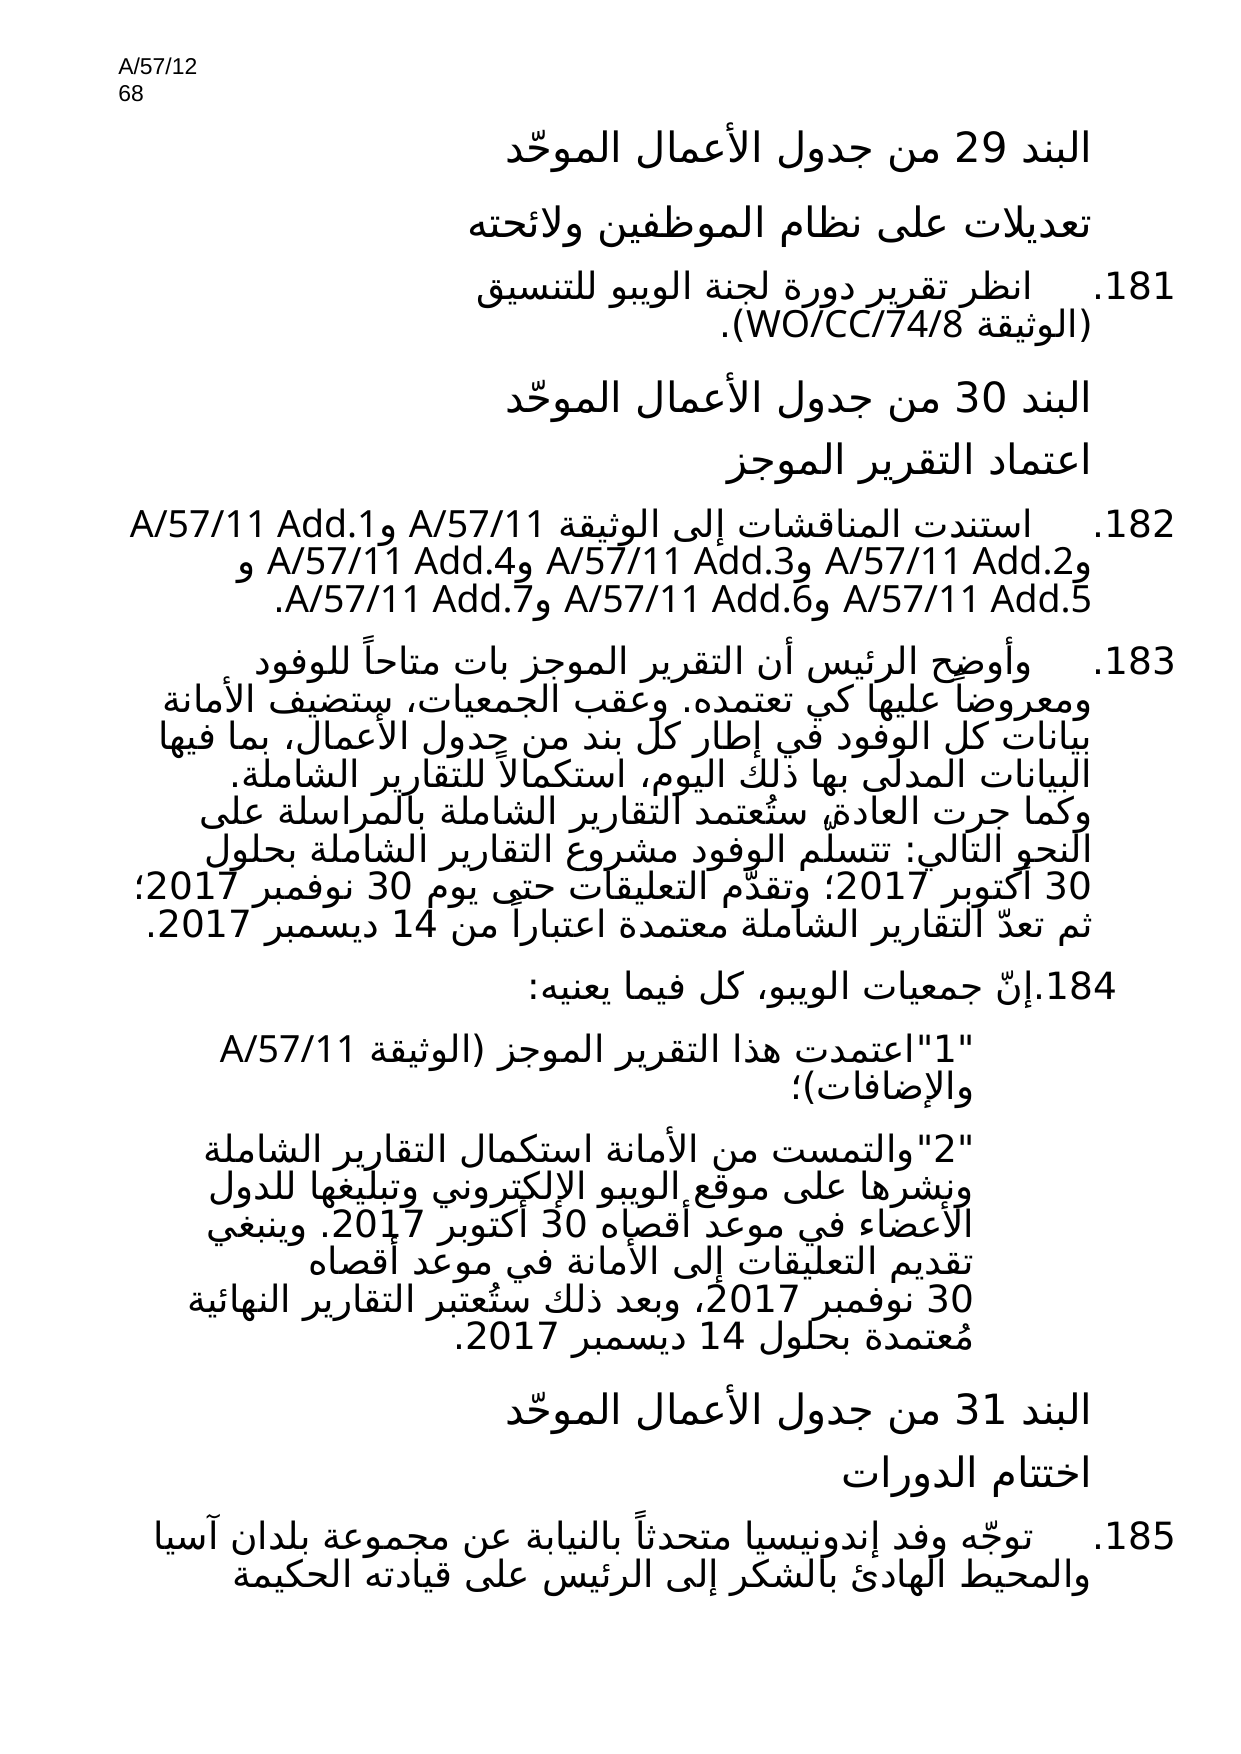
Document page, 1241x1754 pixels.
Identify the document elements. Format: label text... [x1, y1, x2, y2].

text انظر تقرير دورة لجنة الويبو للتنسيق (الوثيقة WO/CC/74/8). [118, 270, 1092, 345]
text تعديلات على نظام الموظفين ولائحته [118, 207, 667, 245]
text البند 31 من جدول الأعمال الموحّد [118, 1395, 603, 1432]
text البند 29 من جدول الأعمال الموحّد [118, 132, 603, 170]
text استندت المناقشات إلى الوثيقة A/57/11 وA/57/11 Add.1 وA/57/11 Add.2 وA/57/11 Add.3 وA/57/11 Add.4 وA/57/11 Add.5 وA/57/11 Add.6 وA/57/11 Add.7. [118, 507, 1092, 620]
text إنّ جمعيات الويبو، كل فيما يعنيه: [118, 970, 833, 1007]
text البند 30 من جدول الأعمال الموحّد [563, 382, 1092, 420]
text البند 31 من جدول الأعمال الموحّد [563, 1395, 1092, 1432]
text تعديلات على نظام الموظفين ولائحته [707, 207, 1092, 245]
text البند 29 من جدول الأعمال الموحّد [563, 132, 1092, 170]
text إنّ جمعيات الويبو، كل فيما يعنيه: [818, 970, 1033, 1007]
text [118, 1520, 1092, 1595]
text اختتام الدورات [118, 1457, 1092, 1495]
text اعتماد التقرير الموجز [118, 445, 955, 482]
text اعتماد التقرير الموجز [904, 445, 1092, 482]
text وأوضح الرئيس أن التقرير الموجز بات متاحاً للوفود ومعروضاً عليها كي تعتمده. وعقب الجمعيات، ستضيف الأمانة بيانات كل الوفود في إطار كل بند من جدول الأعمال، بما فيها البيانات المدلى بها ذلك اليوم، استكمالاً للتقارير الشاملة. وكما جرت العادة، ستُعتمد التقارير الشاملة بالمراسلة على النحو التالي: تتسلّم الوفود مشروع التقارير الشاملة بحلول 30 أكتوبر 2017؛ وتقدَّم التعليقات حتى يوم 30 نوفمبر 2017؛ ثم تعدّ التقارير الشاملة معتمدة اعتباراً من 14 ديسمبر 2017. [118, 645, 1092, 945]
text "1" اعتمدت هذا التقرير الموجز (الوثيقة A/57/11 والإضافات)؛ [118, 1032, 974, 1107]
text تعديلات على نظام الموظفين ولائحته [620, 207, 746, 245]
text البند 30 من جدول الأعمال الموحّد [118, 382, 603, 420]
text "2" والتمست من الأمانة استكمال التقارير الشاملة ونشرها على موقع الويبو الإلكتروني وتبليغها للدول الأعضاء في موعد أقصاه 30 أكتوبر 2017. وينبغي تقديم التعليقات إلى الأمانة في موعد أقصاه 30 نوفمبر 2017، وبعد ذلك ستُعتبر التقارير النهائية مُعتمدة بحلول 14 ديسمبر 2017. [118, 1132, 974, 1357]
